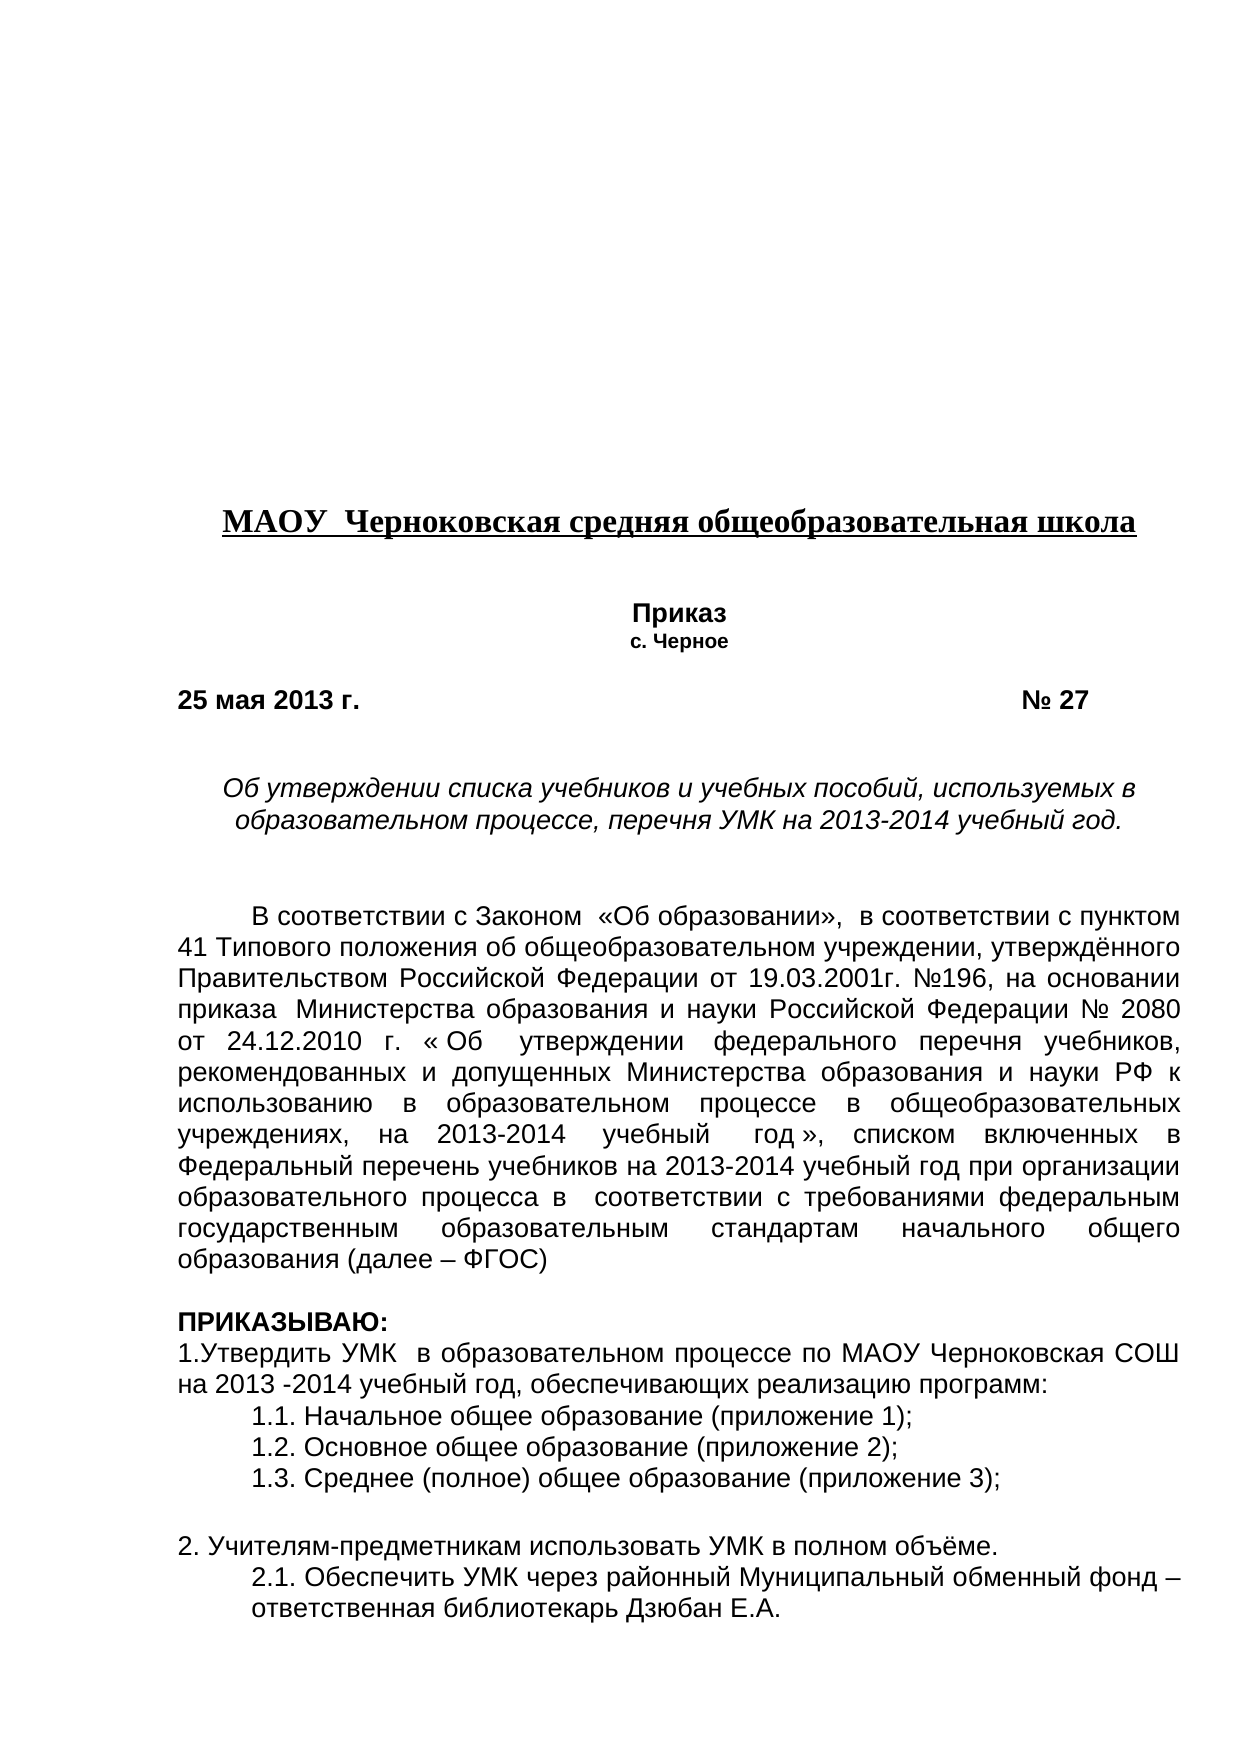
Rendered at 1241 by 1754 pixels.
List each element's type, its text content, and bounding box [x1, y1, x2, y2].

text 2.1. Обеспечить УМК через районный Муниципальный обменный фонд – ответственная библиотекарь Дзюбан Е.А. [251, 1561, 1181, 1623]
subtitle ПРИКАЗЫВАЮ: [177, 1306, 1181, 1337]
text МАОУ Черноковская средняя общеобразовательная школа [177, 501, 1181, 540]
text В соответствии с Законом «Об образовании», в соответствии с пунктом 41 Типового положения об общеобразовательном учреждении, утверждённого Правительством Российской Федерации от 19.03.2001г. №196, на основании приказа Министерства образования и науки Российской Федерации № 2080 от 24.12.2010 г. « Об утверждении федерального перечня учебников, рекомендованных и допущенных Министерства образования и науки РФ к использованию в образовательном процессе в общеобразовательных учреждениях, на 2013-2014 учебный год », списком включенных в Федеральный перечень учебников на 2013-2014 учебный год при организации образовательного процесса в соответствии с требованиями федеральным государственным образовательным стандартам начального общего образования (далее – ФГОС) [177, 900, 1181, 1275]
text 2. Учителям-предметникам использовать УМК в полном объёме. [177, 1529, 1181, 1561]
text 1.3. Среднее (полное) общее образование (приложение 3); [177, 1462, 1181, 1493]
text Об утверждении списка учебников и учебных пособий, используемых в образовательном процессе, перечня УМК на 2013-2014 учебный год. [177, 772, 1181, 835]
text 1.2. Основное общее образование (приложение 2); [177, 1431, 1181, 1462]
text Приказ [177, 597, 1181, 628]
text 25 мая 2013 г. № 27 [177, 684, 1181, 715]
text 1.Утвердить УМК в образовательном процессе по МАОУ Черноковская СОШ на 2013 -2014 учебный год, обеспечивающих реализацию программ: [177, 1337, 1181, 1400]
text с. Черное [177, 628, 1181, 652]
text 1.1. Начальное общее образование (приложение 1); [177, 1400, 1181, 1431]
